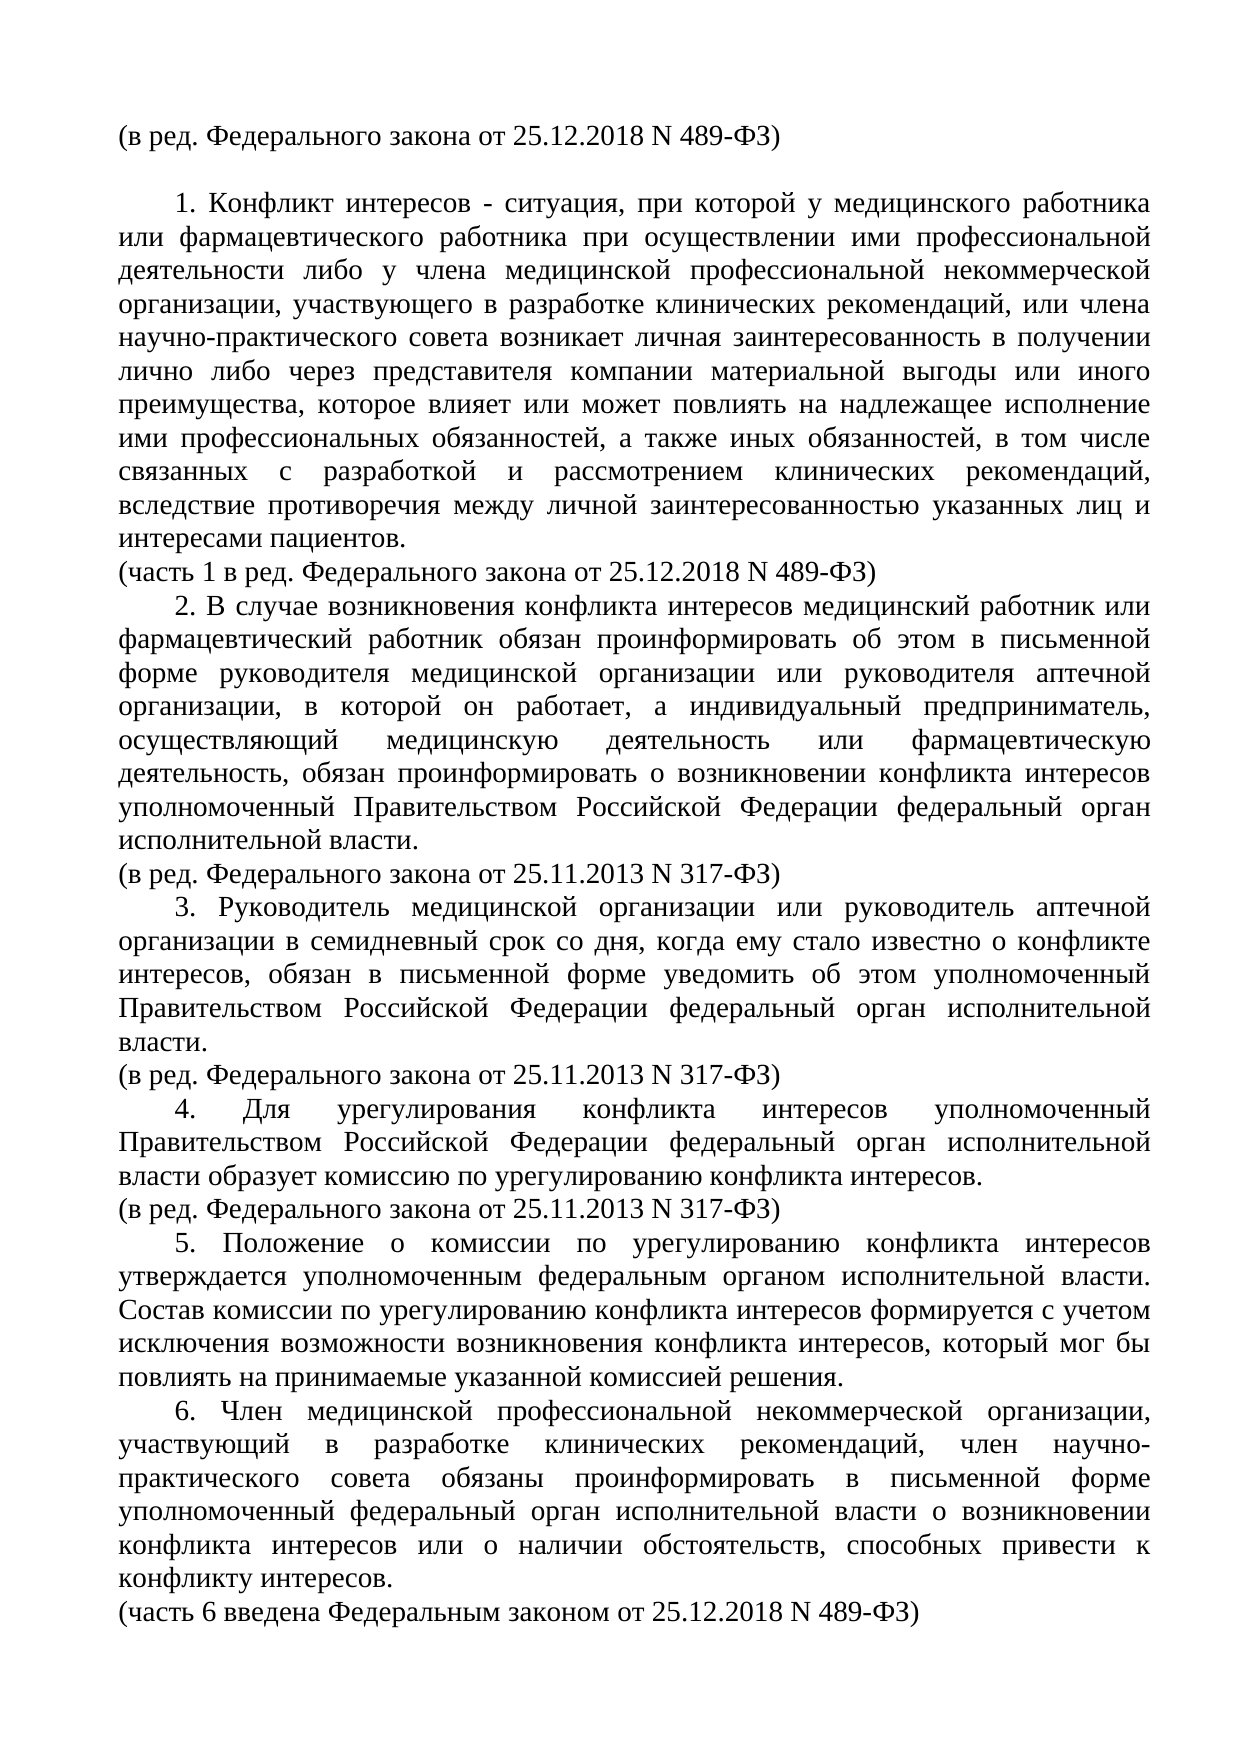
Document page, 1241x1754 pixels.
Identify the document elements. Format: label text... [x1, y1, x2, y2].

text (в ред. Федерального закона от 25.11.2013 N 317-ФЗ) [118, 856, 1152, 889]
text (в ред. Федерального закона от 25.11.2013 N 317-ФЗ) [118, 1191, 1152, 1225]
text (часть 6 введена Федеральным законом от 25.12.2018 N 489-ФЗ) [118, 1594, 1152, 1627]
text (в ред. Федерального закона от 25.11.2013 N 317-ФЗ) [118, 1057, 1152, 1091]
text 2. В случае возникновения конфликта интересов медицинский работник или фармацевтический работник обязан проинформировать об этом в письменной форме руководителя медицинской организации или руководителя аптечной организации, в которой он работает, а индивидуальный предприниматель, осуществляющий медицинскую деятельность или фармацевтическую деятельность, обязан проинформировать о возникновении конфликта интересов уполномоченный Правительством Российской Федерации федеральный орган исполнительной власти. [118, 588, 1152, 856]
text 3. Руководитель медицинской организации или руководитель аптечной организации в семидневный срок со дня, когда ему стало известно о конфликте интересов, обязан в письменной форме уведомить об этом уполномоченный Правительством Российской Федерации федеральный орган исполнительной власти. [118, 889, 1152, 1057]
text 5. Положение о комиссии по урегулированию конфликта интересов утверждается уполномоченным федеральным органом исполнительной власти. Состав комиссии по урегулированию конфликта интересов формируется с учетом исключения возможности возникновения конфликта интересов, который мог бы повлиять на принимаемые указанной комиссией решения. [118, 1225, 1152, 1393]
text 4. Для урегулирования конфликта интересов уполномоченный Правительством Российской Федерации федеральный орган исполнительной власти образует комиссию по урегулированию конфликта интересов. [118, 1091, 1152, 1191]
text 1. Конфликт интересов - ситуация, при которой у медицинского работника или фармацевтического работника при осуществлении ими профессиональной деятельности либо у члена медицинской профессиональной некоммерческой организации, участвующего в разработке клинических рекомендаций, или члена научно-практического совета возникает личная заинтересованность в получении лично либо через представителя компании материальной выгоды или иного преимущества, которое влияет или может повлиять на надлежащее исполнение ими профессиональных обязанностей, а также иных обязанностей, в том числе связанных с разработкой и рассмотрением клинических рекомендаций, вследствие противоречия между личной заинтересованностью указанных лиц и интересами пациентов. [118, 185, 1152, 554]
text 6. Член медицинской профессиональной некоммерческой организации, участвующий в разработке клинических рекомендаций, член научно-практического совета обязаны проинформировать в письменной форме уполномоченный федеральный орган исполнительной власти о возникновении конфликта интересов или о наличии обстоятельств, способных привести к конфликту интересов. [118, 1393, 1152, 1594]
text (в ред. Федерального закона от 25.12.2018 N 489-ФЗ) [118, 118, 1152, 152]
text (часть 1 в ред. Федерального закона от 25.12.2018 N 489-ФЗ) [118, 554, 1152, 588]
